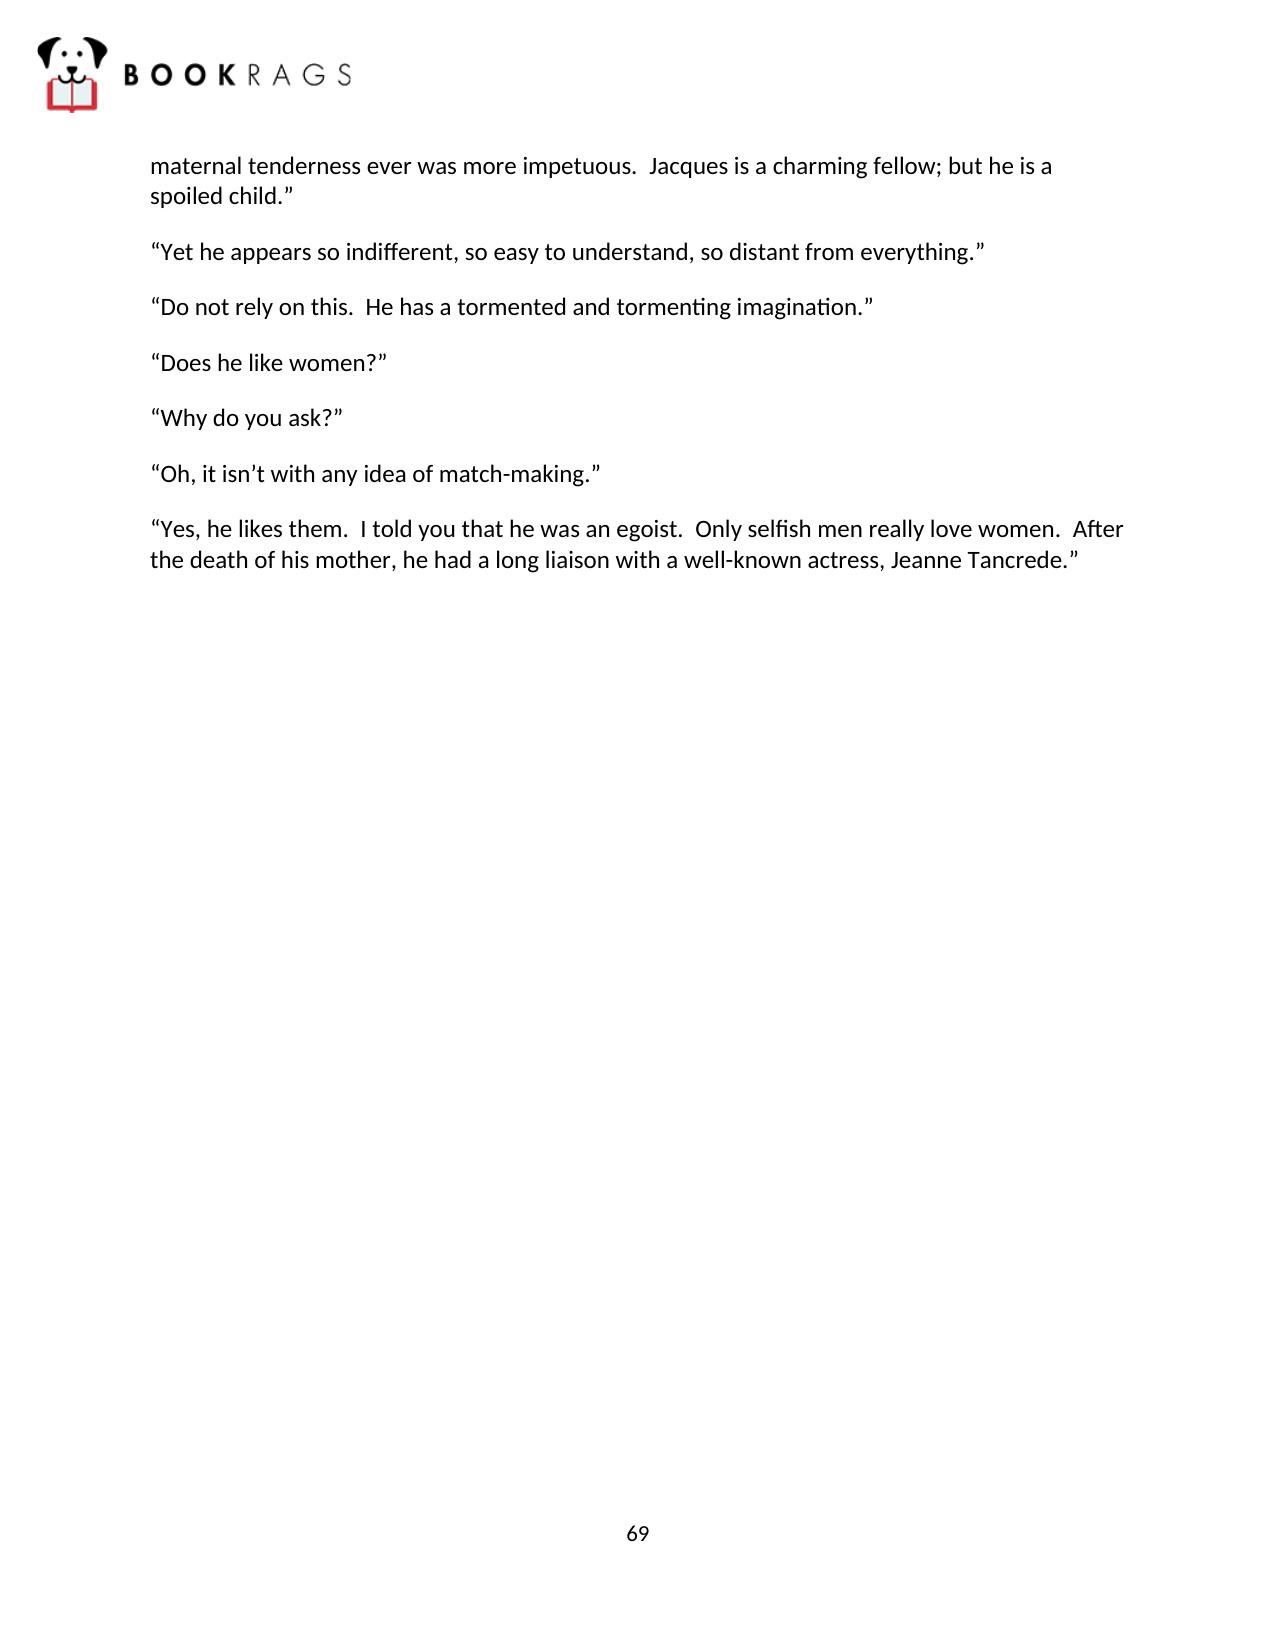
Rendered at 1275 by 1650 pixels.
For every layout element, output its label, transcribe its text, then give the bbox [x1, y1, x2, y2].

text “Oh, it isn’t with any idea of match-making.” [150, 458, 1125, 489]
picture [37, 37, 351, 113]
text “Yet he appears so indifferent, so easy to understand, so distant from everything.” [150, 236, 1125, 267]
text “Why do you ask?” [150, 403, 1125, 433]
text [150, 150, 1125, 211]
text “Does he like women?” [150, 347, 1125, 378]
text “Yes, he likes them. I told you that he was an egoist. Only selfish men really love women. After the death of his mother, he had a long liaison with a well-known actress, Jeanne Tancrede.” [150, 514, 1125, 575]
text “Do not rely on this. He has a tormented and tormenting imagination.” [150, 292, 1125, 322]
